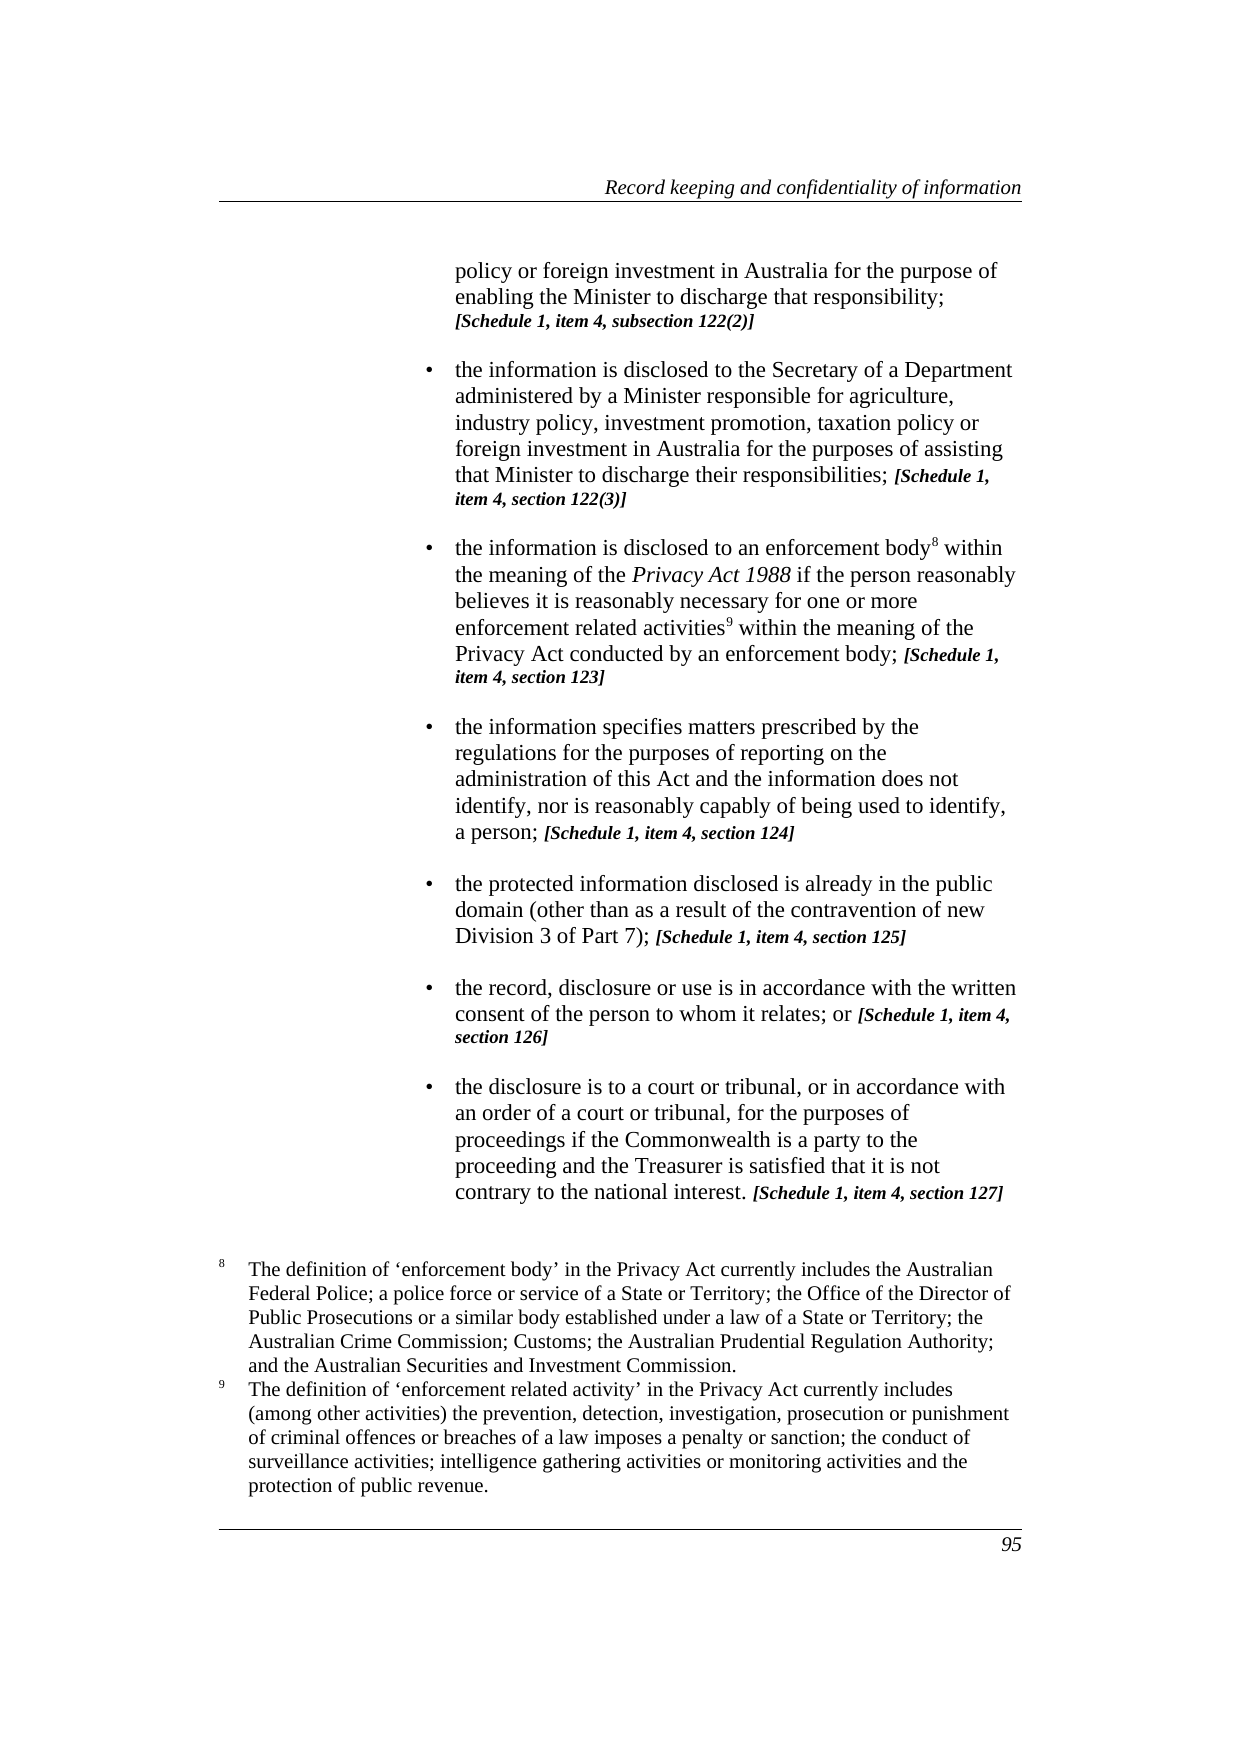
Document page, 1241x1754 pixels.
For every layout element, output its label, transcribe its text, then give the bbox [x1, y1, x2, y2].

text the record, disclosure or use is in accordance with the written consent of the person to whom it relates; or [Schedule 1, item 4, section 126] [425, 974, 1022, 1048]
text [425, 257, 1022, 331]
text the information is disclosed to the Secretary of a Department administered by a Minister responsible for agriculture, industry policy, investment promotion, taxation policy or foreign investment in Australia for the purposes of assisting that Minister to discharge their responsibilities; [Schedule 1, item 4, section 122(3)] [425, 356, 1022, 509]
text the information specifies matters prescribed by the regulations for the purposes of reporting on the administration of this Act and the information does not identify, nor is reasonably capably of being used to identify, a person; [Schedule 1, item 4, section 124] [425, 713, 1022, 844]
text the protected information disclosed is already in the public domain (other than as a result of the contravention of new Division 3 of Part 7); [Schedule 1, item 4, section 125] [425, 869, 1022, 949]
text the information is disclosed to an enforcement body within the meaning of the Privacy Act 1988 if the person reasonably believes it is reasonably necessary for one or more enforcement related activities within the meaning of the Privacy Act conducted by an enforcement body; [Schedule 1, item 4, section 123] [425, 534, 1022, 688]
text the disclosure is to a court or tribunal, or in accordance with an order of a court or tribunal, for the purposes of proceedings if the Commonwealth is a party to the proceeding and the Treasurer is satisfied that it is not contrary to the national interest. [Schedule 1, item 4, section 127] [425, 1073, 1022, 1205]
